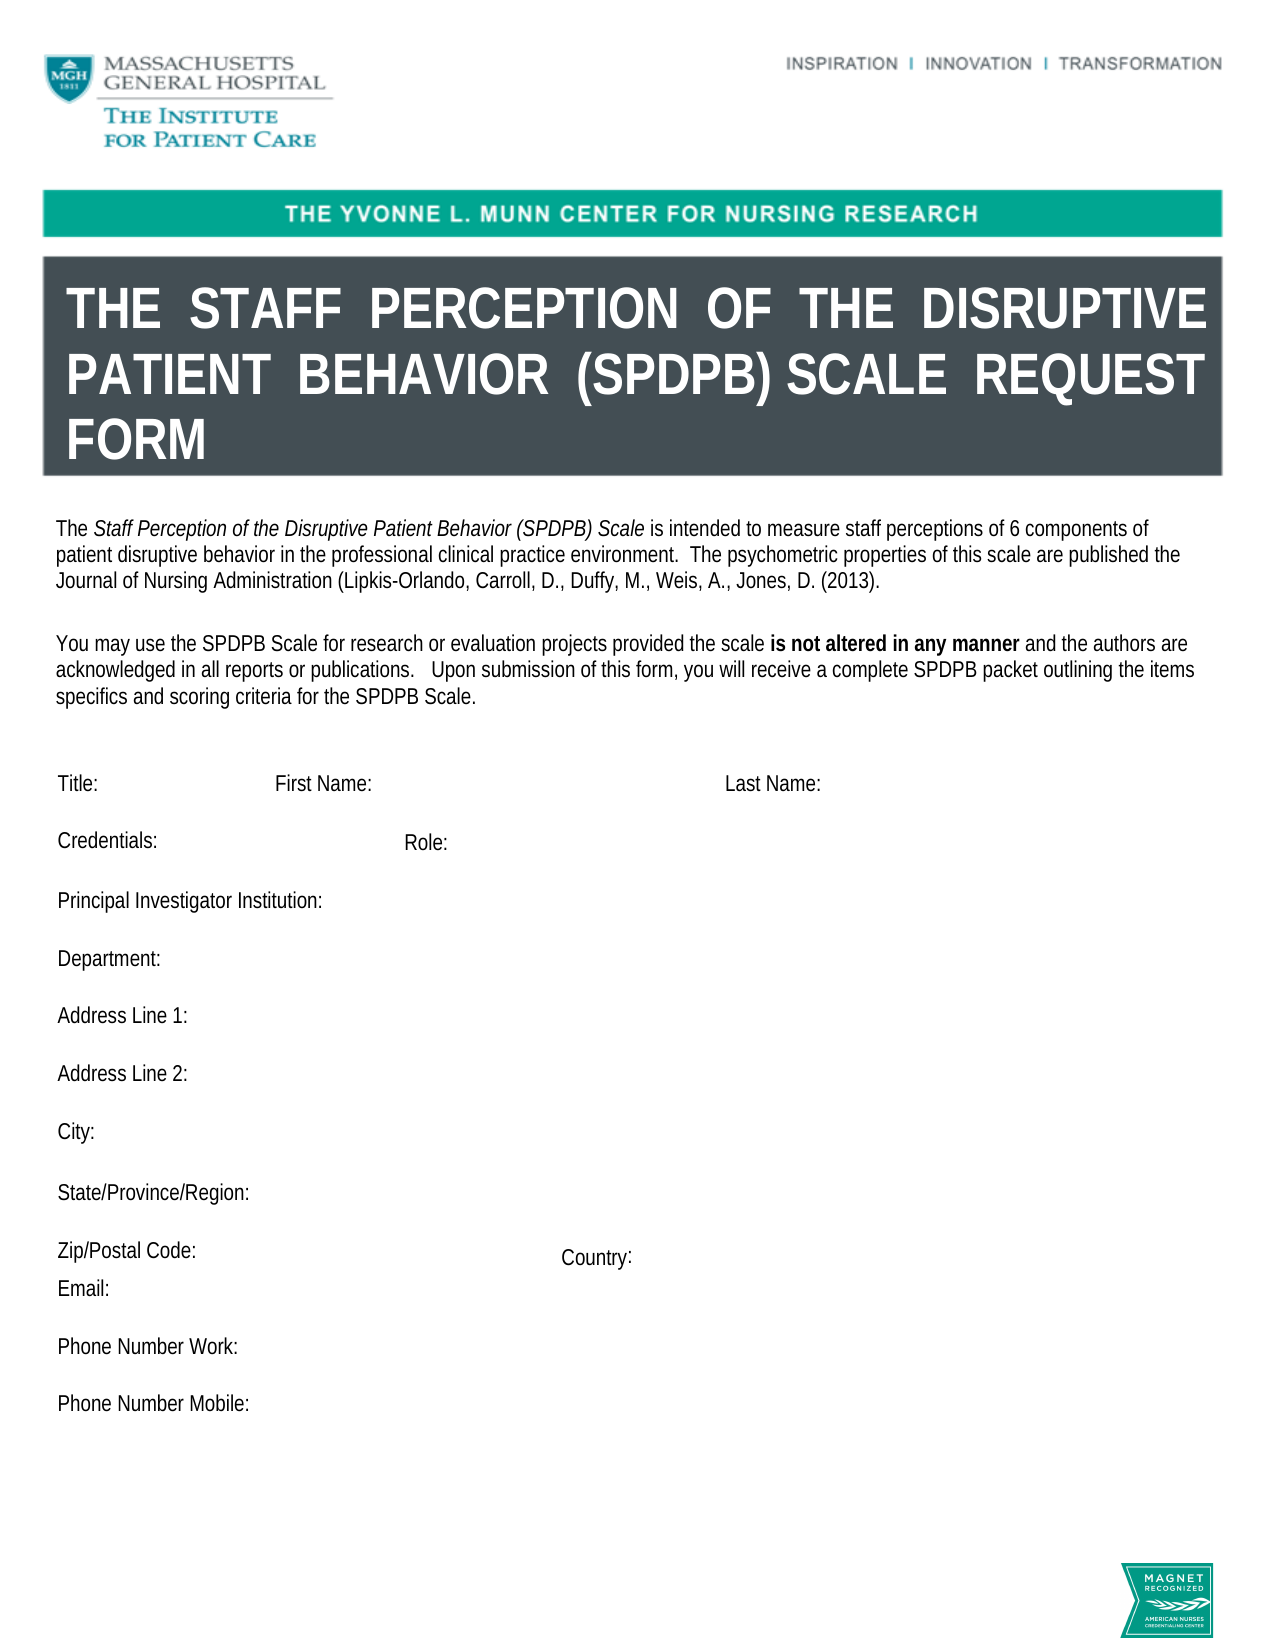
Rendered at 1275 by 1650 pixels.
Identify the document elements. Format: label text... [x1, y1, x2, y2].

text The Staff Perception of the Disruptive Patient Behavior (SPDPB) Scale is intended to measure staff perceptions of 6 components of patient disruptive behavior in the professional clinical practice environment. The psychometric properties of this scale are published the Journal of Nursing Administration (Lipkis-Orlando, Carroll, D., Duffy, M., Weis, A., Jones, D. (2013). [56, 514, 1200, 593]
text Phone Number Mobile: [57, 1389, 1256, 1417]
text You may use the SPDPB Scale for research or evaluation projects provided the scale is not altered in any manner and the authors are acknowledged in all reports or publications. Upon submission of this form, you will receive a complete SPDPB packet outlining the items specifics and scoring criteria for the SPDPB Scale. [56, 630, 1248, 709]
picture [6, 14, 1246, 480]
picture [1120, 1563, 1214, 1638]
text State/Province/Region: [57, 1177, 1256, 1206]
text City: [57, 1116, 1256, 1145]
text THE STAFF PERCEPTION OF THE DISRUPTIVE PATIENT BEHAVIOR (SPDPB) SCALE REQUEST FORM [67, 275, 1256, 473]
text Address Line 2: [57, 1058, 1256, 1087]
text Email: [57, 1273, 1256, 1301]
text Country: [561, 1241, 1256, 1270]
text Title: First Name: Last Name: [57, 768, 1256, 797]
text Department: [57, 942, 1256, 971]
text Phone Number Work: [57, 1331, 1256, 1359]
text Zip/Postal Code: [57, 1236, 262, 1264]
text Principal Investigator Institution: [57, 884, 1256, 913]
text Credentials: Role: [57, 827, 1256, 855]
text Address Line 1: [57, 1000, 1256, 1029]
